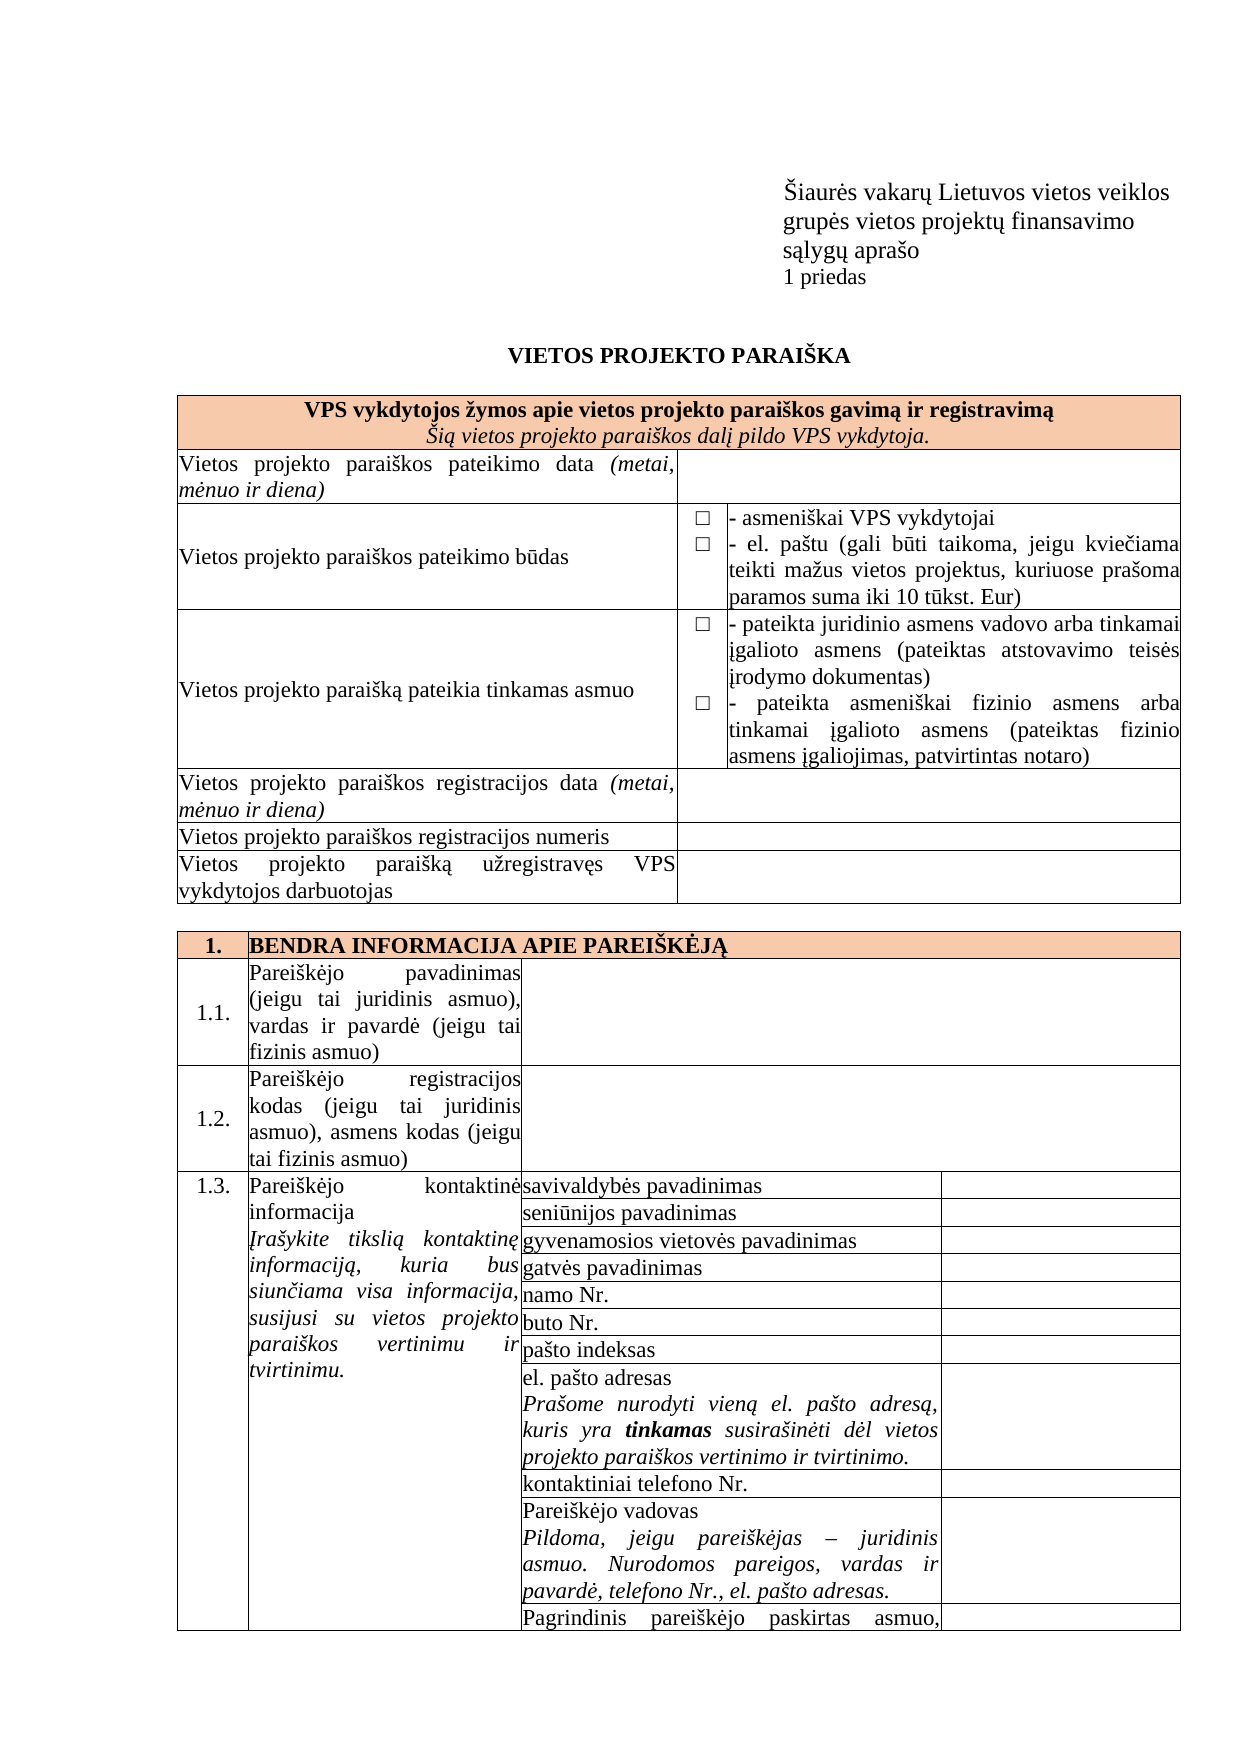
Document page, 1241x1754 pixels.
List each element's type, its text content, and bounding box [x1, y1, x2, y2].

table_cell Vietos projekto paraiškos registracijos data (metai, mėnuo ir diena) [178, 769, 677, 822]
table_cell [942, 1172, 1180, 1198]
table_cell gatvės pavadinimas [522, 1254, 941, 1281]
table_cell seniūnijos pavadinimas [522, 1199, 941, 1226]
table_cell - pateikta juridinio asmens vadovo arba tinkamai įgalioto asmens (pateiktas atstovavimo teisės įrodymo dokumentas) - pateikta asmeniškai fizinio asmens arba tinkamai įgalioto asmens (pateiktas fizinio asmens įgaliojimas, patvirtintas notaro) [728, 610, 1180, 768]
table_cell buto Nr. [522, 1309, 941, 1335]
table_cell Vietos projekto paraišką užregistravęs VPS vykdytojos darbuotojas [178, 851, 677, 903]
table_cell [678, 823, 1180, 849]
table_cell [942, 1309, 1180, 1335]
table_cell el. pašto adresas Prašome nurodyti vieną el. pašto adresą, kuris yra tinkamas susirašinėti dėl vietos projekto paraiškos vertinimo ir tvirtinimo. [522, 1364, 941, 1469]
table_cell Pareiškėjo pavadinimas (jeigu tai juridinis asmuo), vardas ir pavardė (jeigu tai fizinis asmuo) [249, 959, 521, 1064]
table_cell Pareiškėjo kontaktinė informacija Įrašykite tikslią kontaktinę informaciją, kuria bus siunčiama visa informacija, susijusi su vietos projekto paraiškos vertinimu ir tvirtinimu. [249, 1172, 521, 1630]
table_cell [942, 1364, 1180, 1469]
table_header BENDRA INFORMACIJA APIE PAREIŠKĖJĄ [249, 932, 1180, 958]
table_cell namo Nr. [522, 1282, 941, 1308]
text VIETOS PROJEKTO PARAIŠKA [177, 342, 1181, 369]
table_cell [942, 1336, 1180, 1363]
table_cell [678, 769, 1180, 822]
table_cell □ □ [678, 610, 727, 768]
table_cell [942, 1604, 1180, 1630]
table_cell gyvenamosios vietovės pavadinimas [522, 1227, 941, 1253]
table_cell □ □ [678, 504, 727, 609]
text 1 priedas [709, 263, 1181, 290]
table_cell [942, 1498, 1180, 1603]
table_cell [942, 1227, 1180, 1253]
table_cell kontaktiniai telefono Nr. [522, 1470, 941, 1497]
table_cell [678, 450, 1180, 503]
table_cell [942, 1254, 1180, 1281]
table_cell Vietos projekto paraiškos pateikimo būdas [178, 504, 677, 609]
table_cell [522, 1604, 941, 1630]
table_cell [942, 1470, 1180, 1497]
table_cell savivaldybės pavadinimas [522, 1172, 941, 1198]
table_cell [678, 851, 1180, 903]
table_cell 1.2. [178, 1066, 248, 1171]
table_cell - asmeniškai VPS vykdytojai - el. paštu (gali būti taikoma, jeigu kviečiama teikti mažus vietos projektus, kuriuose prašoma paramos suma iki 10 tūkst. Eur) [728, 504, 1180, 609]
table_cell Pareiškėjo vadovas Pildoma, jeigu pareiškėjas – juridinis asmuo. Nurodomos pareigos, vardas ir pavardė, telefono Nr., el. pašto adresas. [522, 1498, 941, 1603]
text Šiaurės vakarų Lietuvos vietos veiklos grupės vietos projektų finansavimo sąlygų aprašo [783, 177, 1181, 263]
table_header VPS vykdytojos žymos apie vietos projekto paraiškos gavimą ir registravimą Šią vietos projekto paraiškos dalį pildo VPS vykdytoja. [178, 396, 1180, 449]
table_cell Vietos projekto paraišką pateikia tinkamas asmuo [178, 610, 677, 768]
table_cell [522, 959, 1180, 1064]
table_cell [522, 1066, 1180, 1171]
table_cell Vietos projekto paraiškos registracijos numeris [178, 823, 677, 849]
table_cell [942, 1199, 1180, 1226]
table_cell 1.3. [178, 1172, 248, 1630]
table_cell Vietos projekto paraiškos pateikimo data (metai, mėnuo ir diena) [178, 450, 677, 503]
table_cell [942, 1282, 1180, 1308]
table_cell pašto indeksas [522, 1336, 941, 1363]
table_cell Pareiškėjo registracijos kodas (jeigu tai juridinis asmuo), asmens kodas (jeigu tai fizinis asmuo) [249, 1066, 521, 1171]
table_cell 1.1. [178, 959, 248, 1064]
table_header 1. [178, 932, 248, 958]
